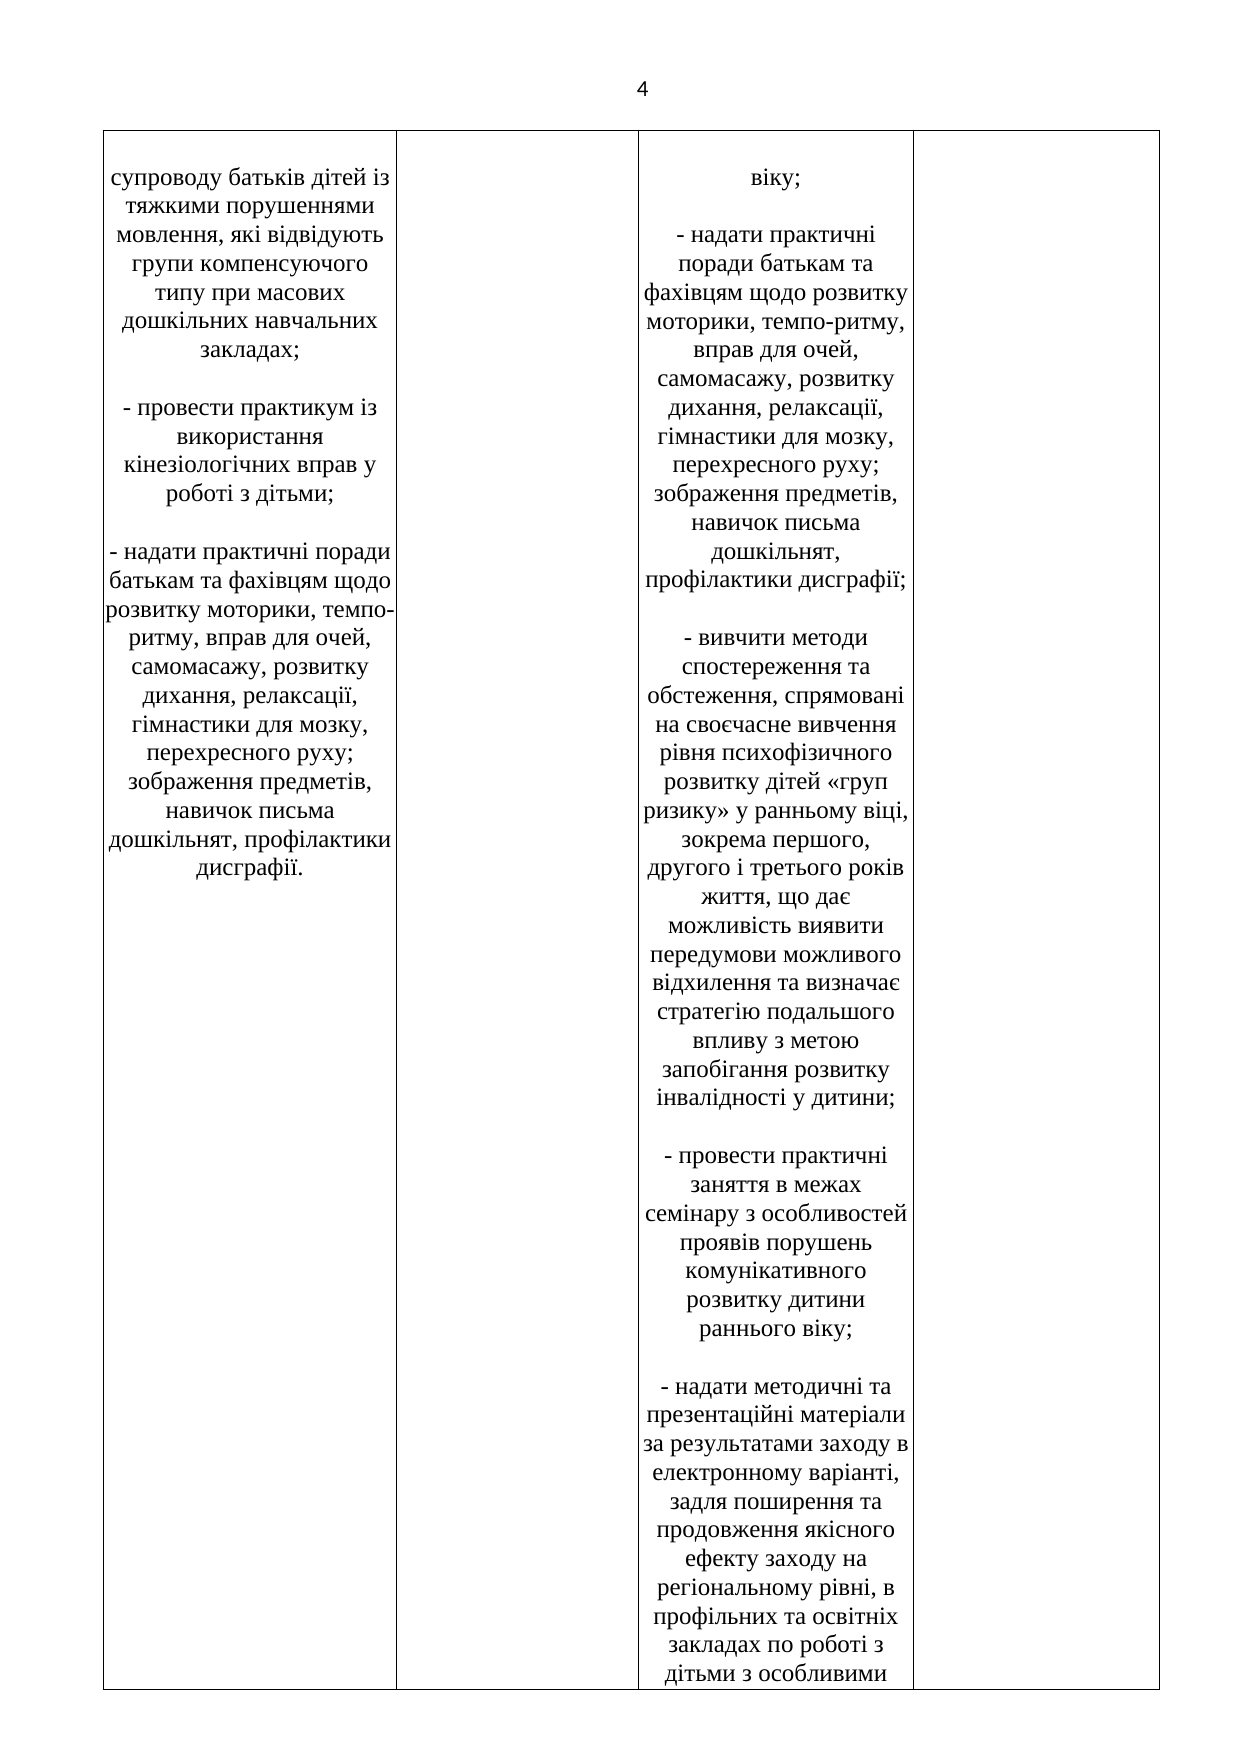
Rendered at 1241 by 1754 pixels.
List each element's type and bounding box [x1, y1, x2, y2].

table_cell [639, 131, 913, 1688]
table_cell [914, 131, 1159, 1688]
table_cell [104, 131, 396, 1688]
table_cell [397, 131, 638, 1688]
